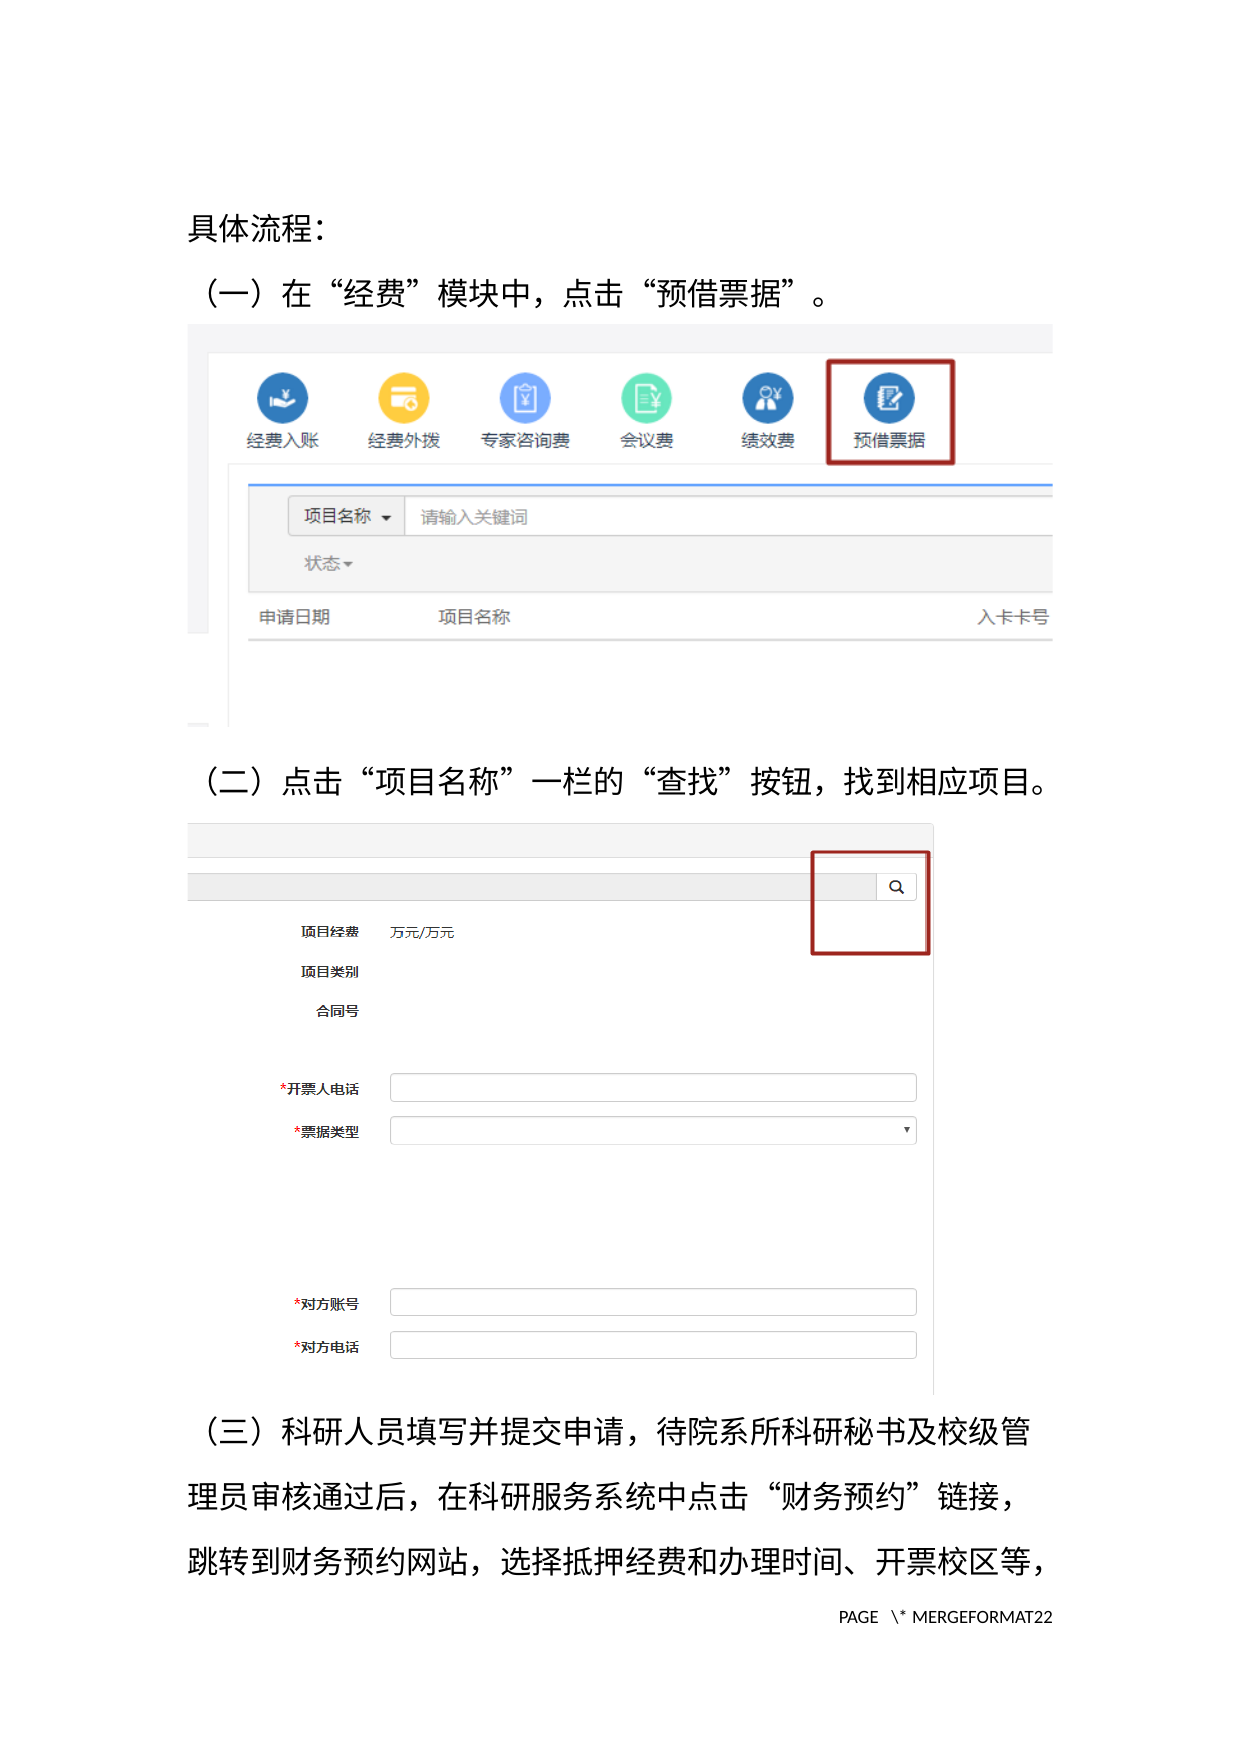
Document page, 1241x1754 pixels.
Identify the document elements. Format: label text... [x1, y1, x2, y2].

picture [187, 324, 1053, 727]
picture [187, 812, 957, 1395]
text （一）在“经费”模块中，点击“预借票据”。 [187, 259, 1053, 324]
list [187, 1397, 1053, 1592]
text （二）点击“项目名称”一栏的“查找”按钮，找到相应项目。 [187, 747, 1053, 812]
text 具体流程： [187, 194, 1053, 259]
